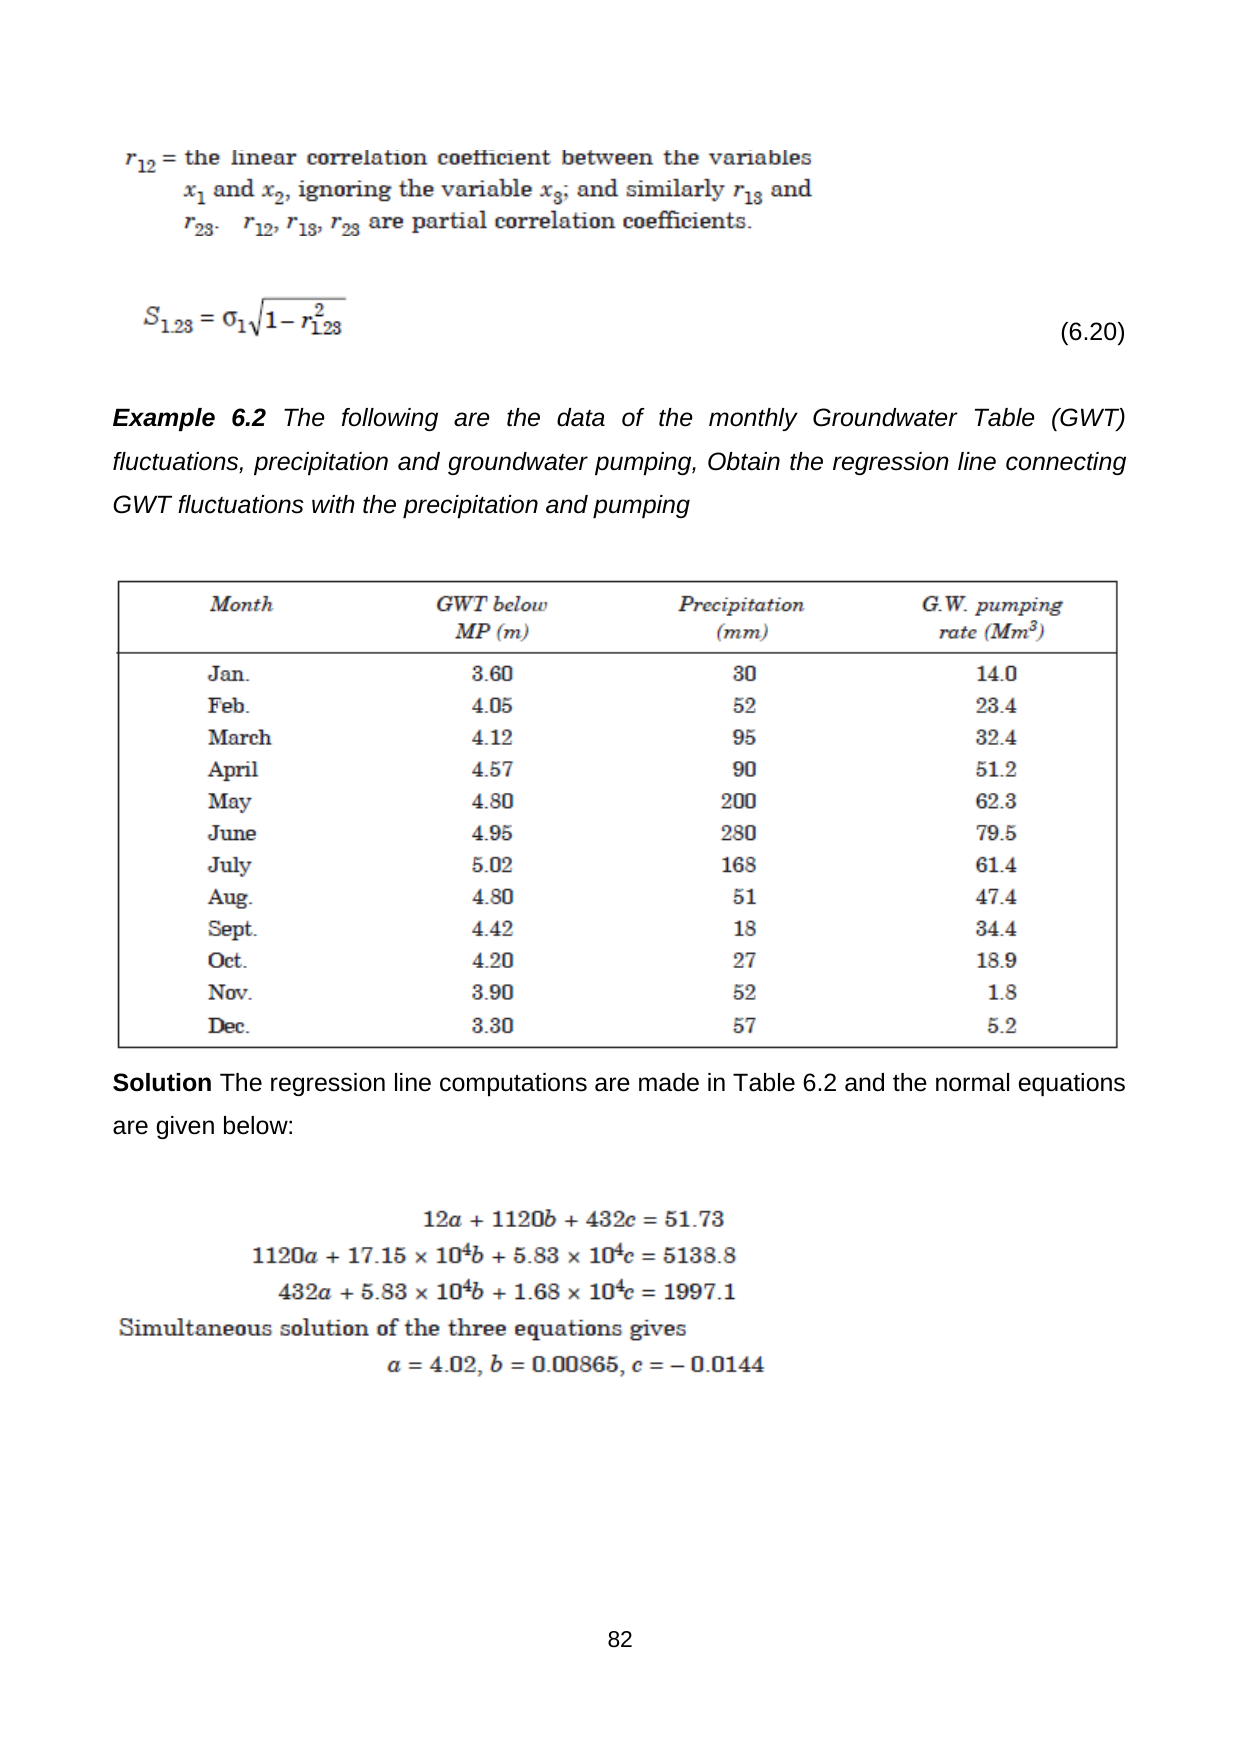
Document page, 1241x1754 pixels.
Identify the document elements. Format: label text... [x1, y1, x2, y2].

text Example 6.2 The following are the data of the monthly Groundwater Table (GWT) fluctuations, precipitation and groundwater pumping, Obtain the regression line connecting GWT fluctuations with the precipitation and pumping [112, 403, 1128, 518]
text Solution The regression line computations are made in Table 6.2 and the normal equations are given below: [112, 1068, 1128, 1140]
text (6.20) [112, 293, 1128, 346]
